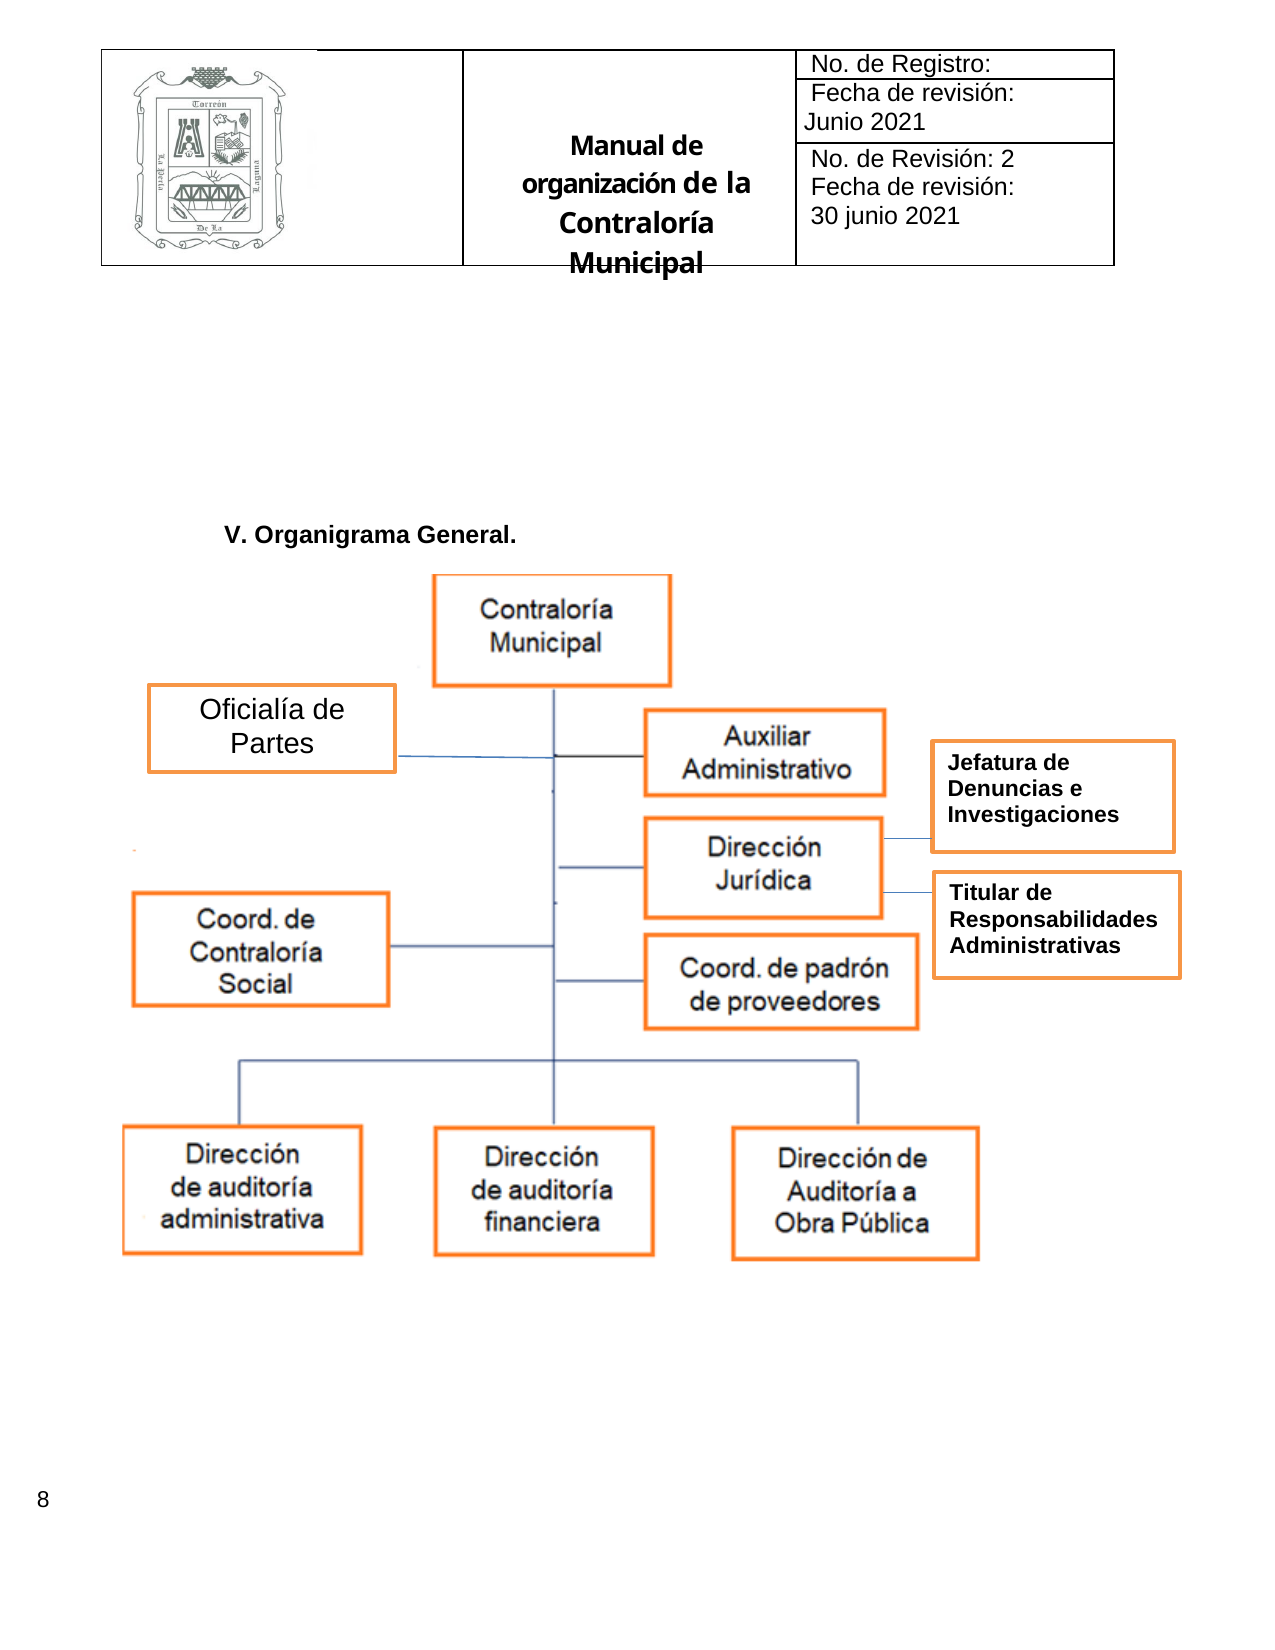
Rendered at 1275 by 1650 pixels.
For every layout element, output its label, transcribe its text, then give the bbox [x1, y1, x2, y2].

text V. Organigrama General. [37, 520, 1238, 549]
picture [122, 574, 1049, 1285]
picture [101, 50, 318, 265]
